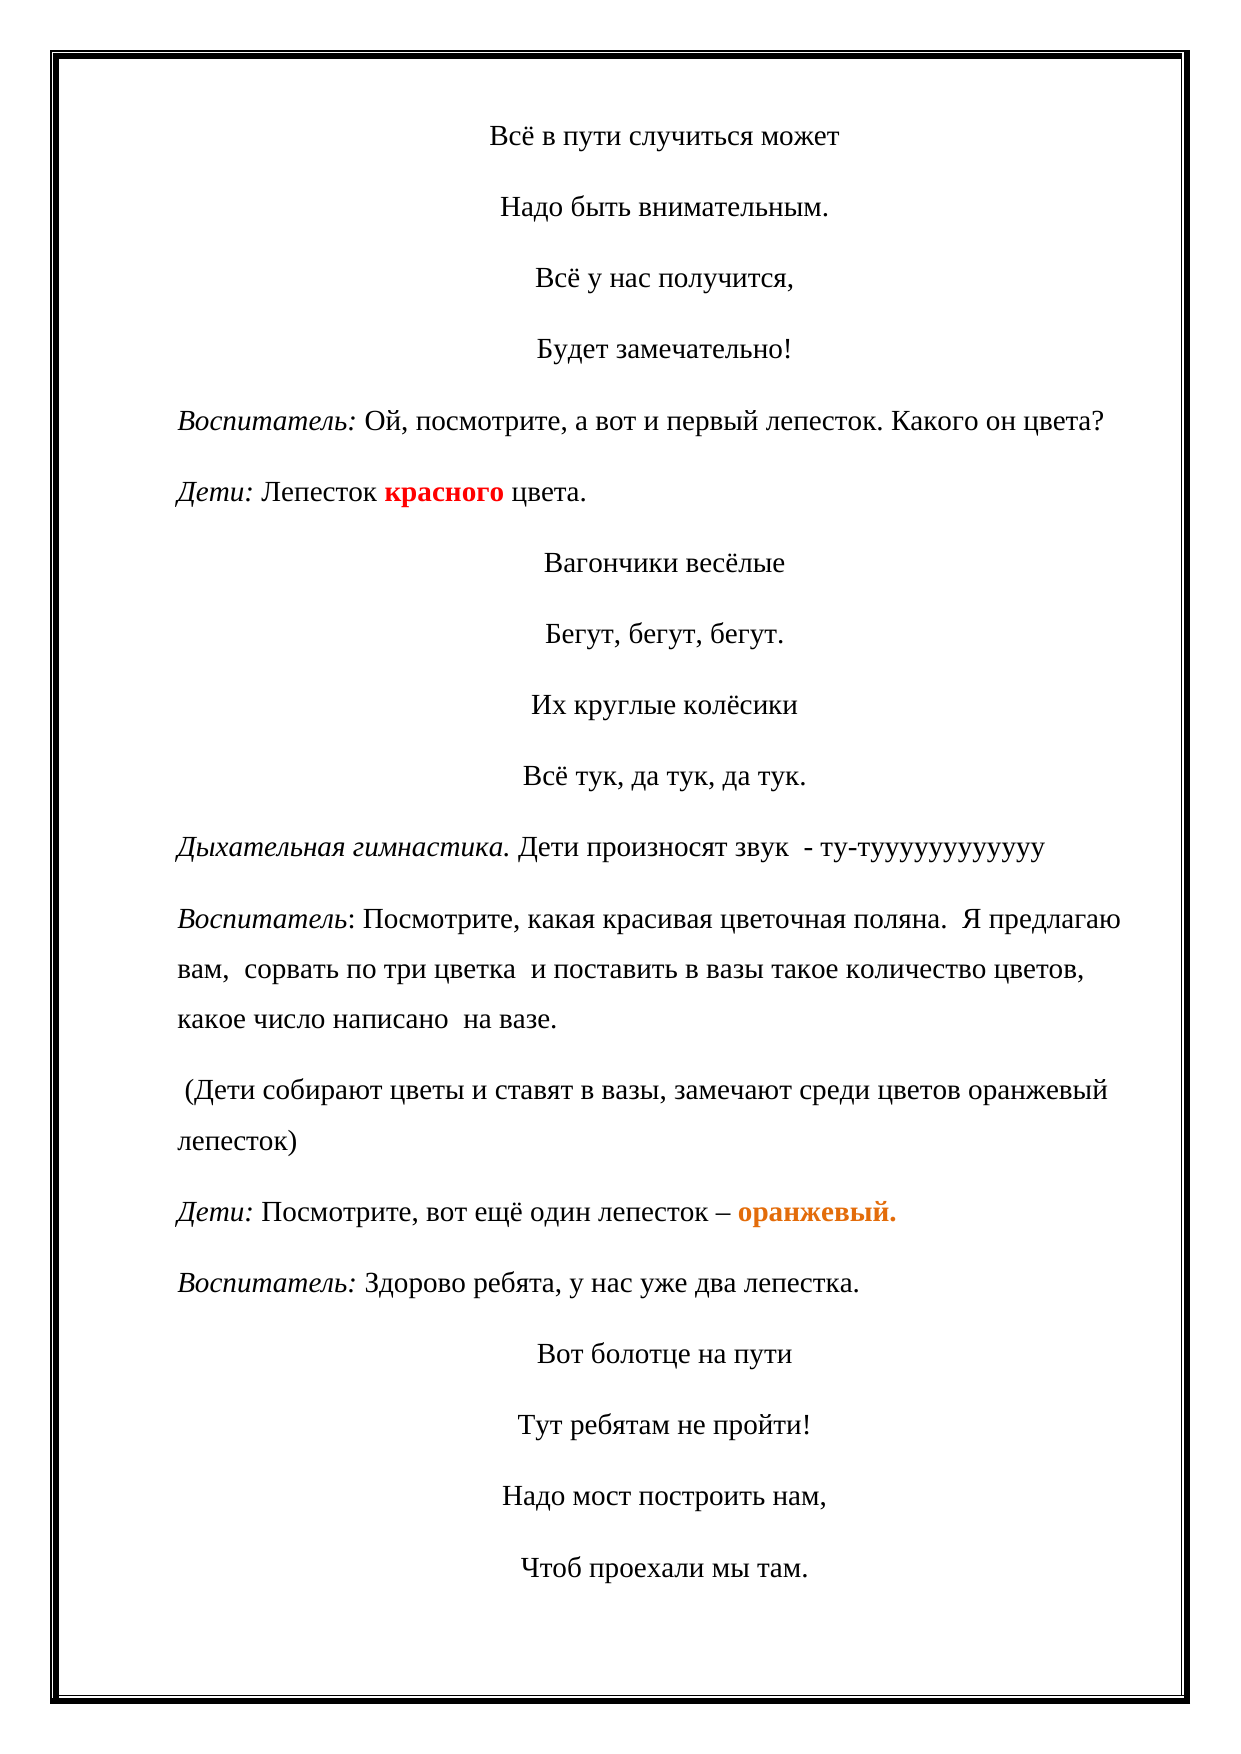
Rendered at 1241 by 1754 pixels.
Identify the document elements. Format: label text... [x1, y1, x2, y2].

text Чтоб проехали мы там. [177, 1550, 1152, 1583]
text Будет замечательно! [177, 332, 1152, 365]
text Дети: Посмотрите, вот ещё один лепесток – оранжевый. [177, 1194, 1152, 1227]
text Надо мост построить нам, [177, 1478, 1152, 1512]
text Воспитатель: Посмотрите, какая красивая цветочная поляна. Я предлагаю вам, сорвать по три цветка и поставить в вазы такое количество цветов, какое число написано на вазе. [177, 901, 1152, 1035]
text Всё у нас получится, [177, 260, 1152, 294]
text Бегут, бегут, бегут. [177, 616, 1152, 650]
text Тут ребятам не пройти! [177, 1407, 1152, 1441]
text Вагончики весёлые [177, 545, 1152, 578]
text Их круглые колёсики [177, 687, 1152, 721]
text Всё в пути случиться может [177, 118, 1152, 152]
text Надо быть внимательным. [177, 189, 1152, 223]
text Воспитатель: Здорово ребята, у нас уже два лепестка. [177, 1265, 1152, 1299]
text Всё тук, да тук, да тук. [177, 758, 1152, 792]
text Дети: Лепесток красного цвета. [177, 474, 1152, 507]
text Воспитатель: Ой, посмотрите, а вот и первый лепесток. Какого он цвета? [177, 403, 1152, 436]
text (Дети собирают цветы и ставят в вазы, замечают среди цветов оранжевый лепесток) [177, 1072, 1152, 1156]
text Дыхательная гимнастика. Дети произносят звук - ту-туууууууууууу [177, 829, 1152, 863]
text Вот болотце на пути [177, 1336, 1152, 1370]
